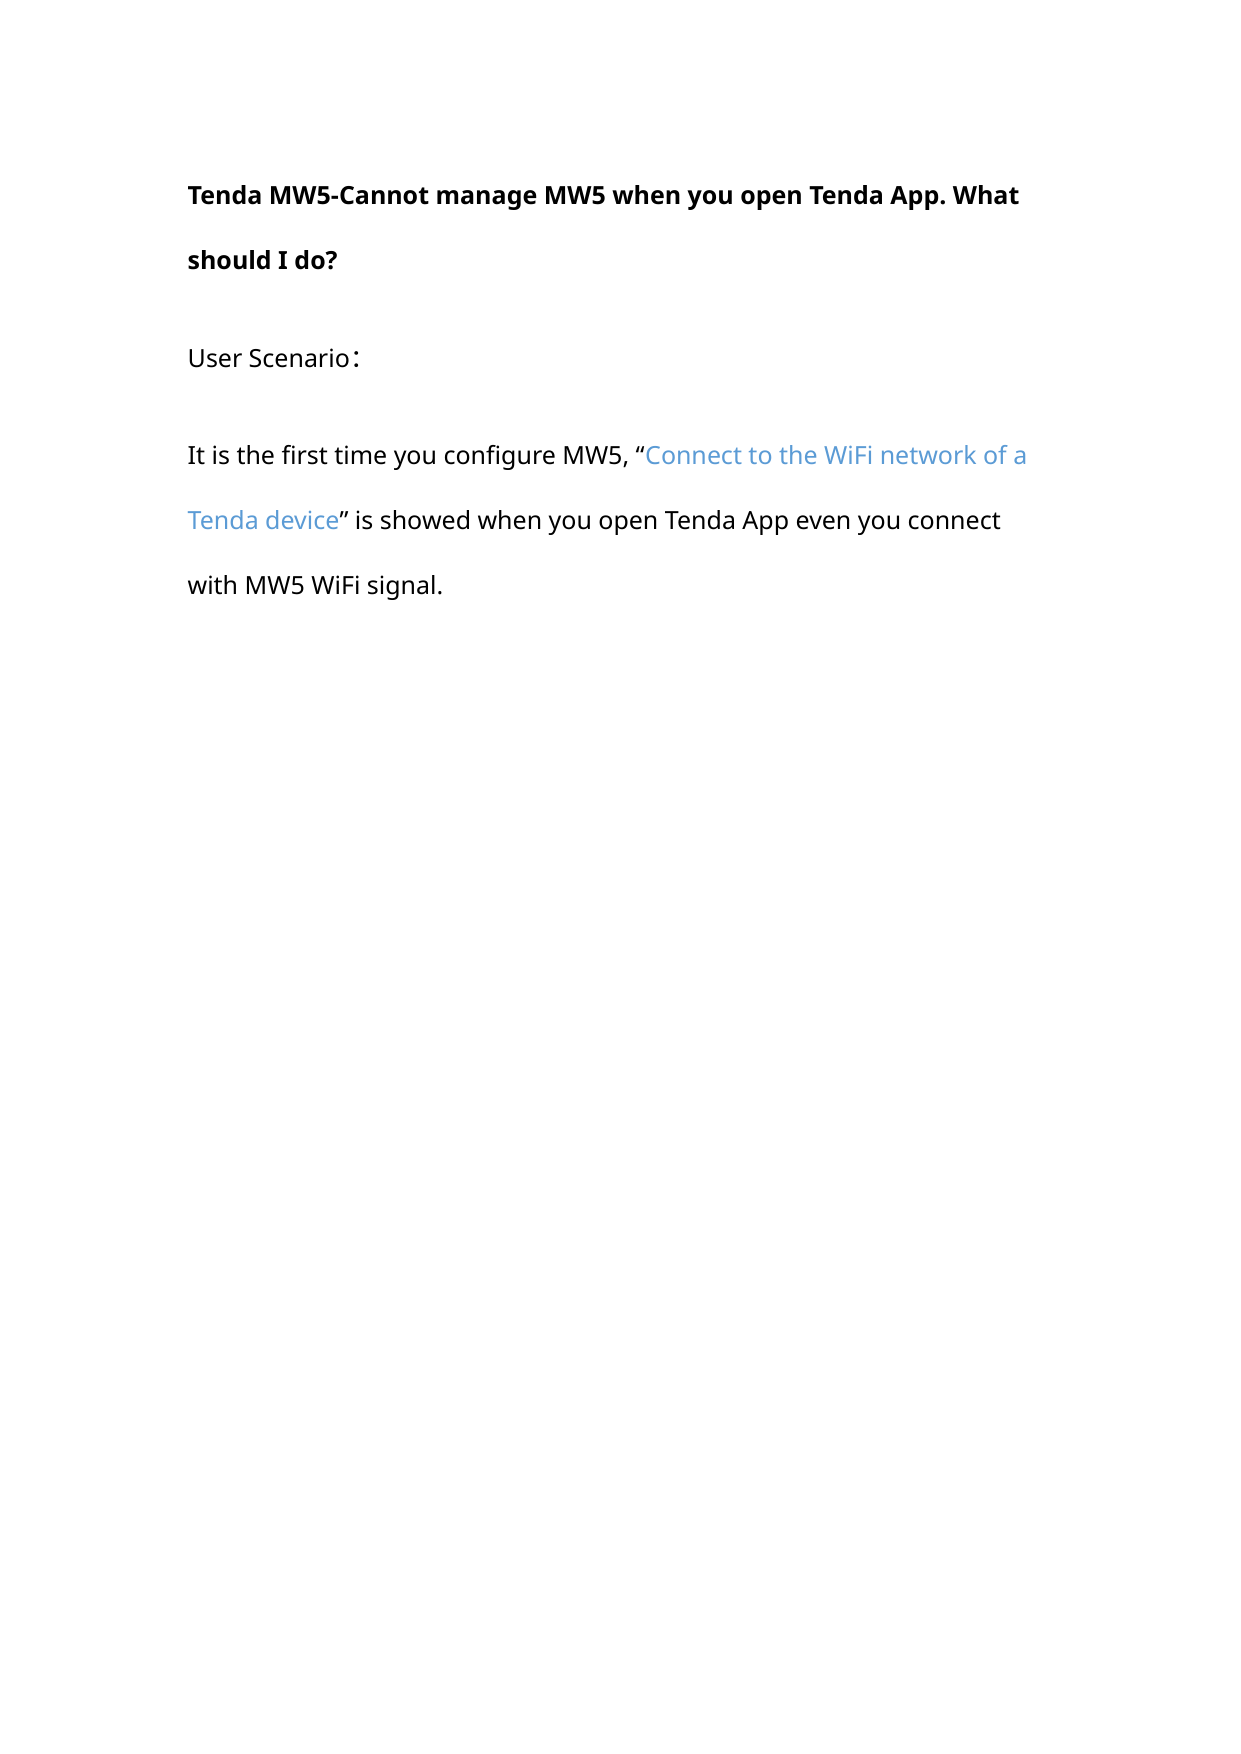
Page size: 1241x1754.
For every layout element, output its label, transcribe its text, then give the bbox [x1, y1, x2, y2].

text It is the first time you configure MW5, “Connect to the WiFi network of a Tenda device” is showed when you open Tenda App even you connect with MW5 WiFi signal. [187, 422, 1053, 617]
text Tenda MW5-Cannot manage MW5 when you open Tenda App. What should I do? [187, 162, 1053, 292]
text User Scenario： [187, 324, 1053, 389]
